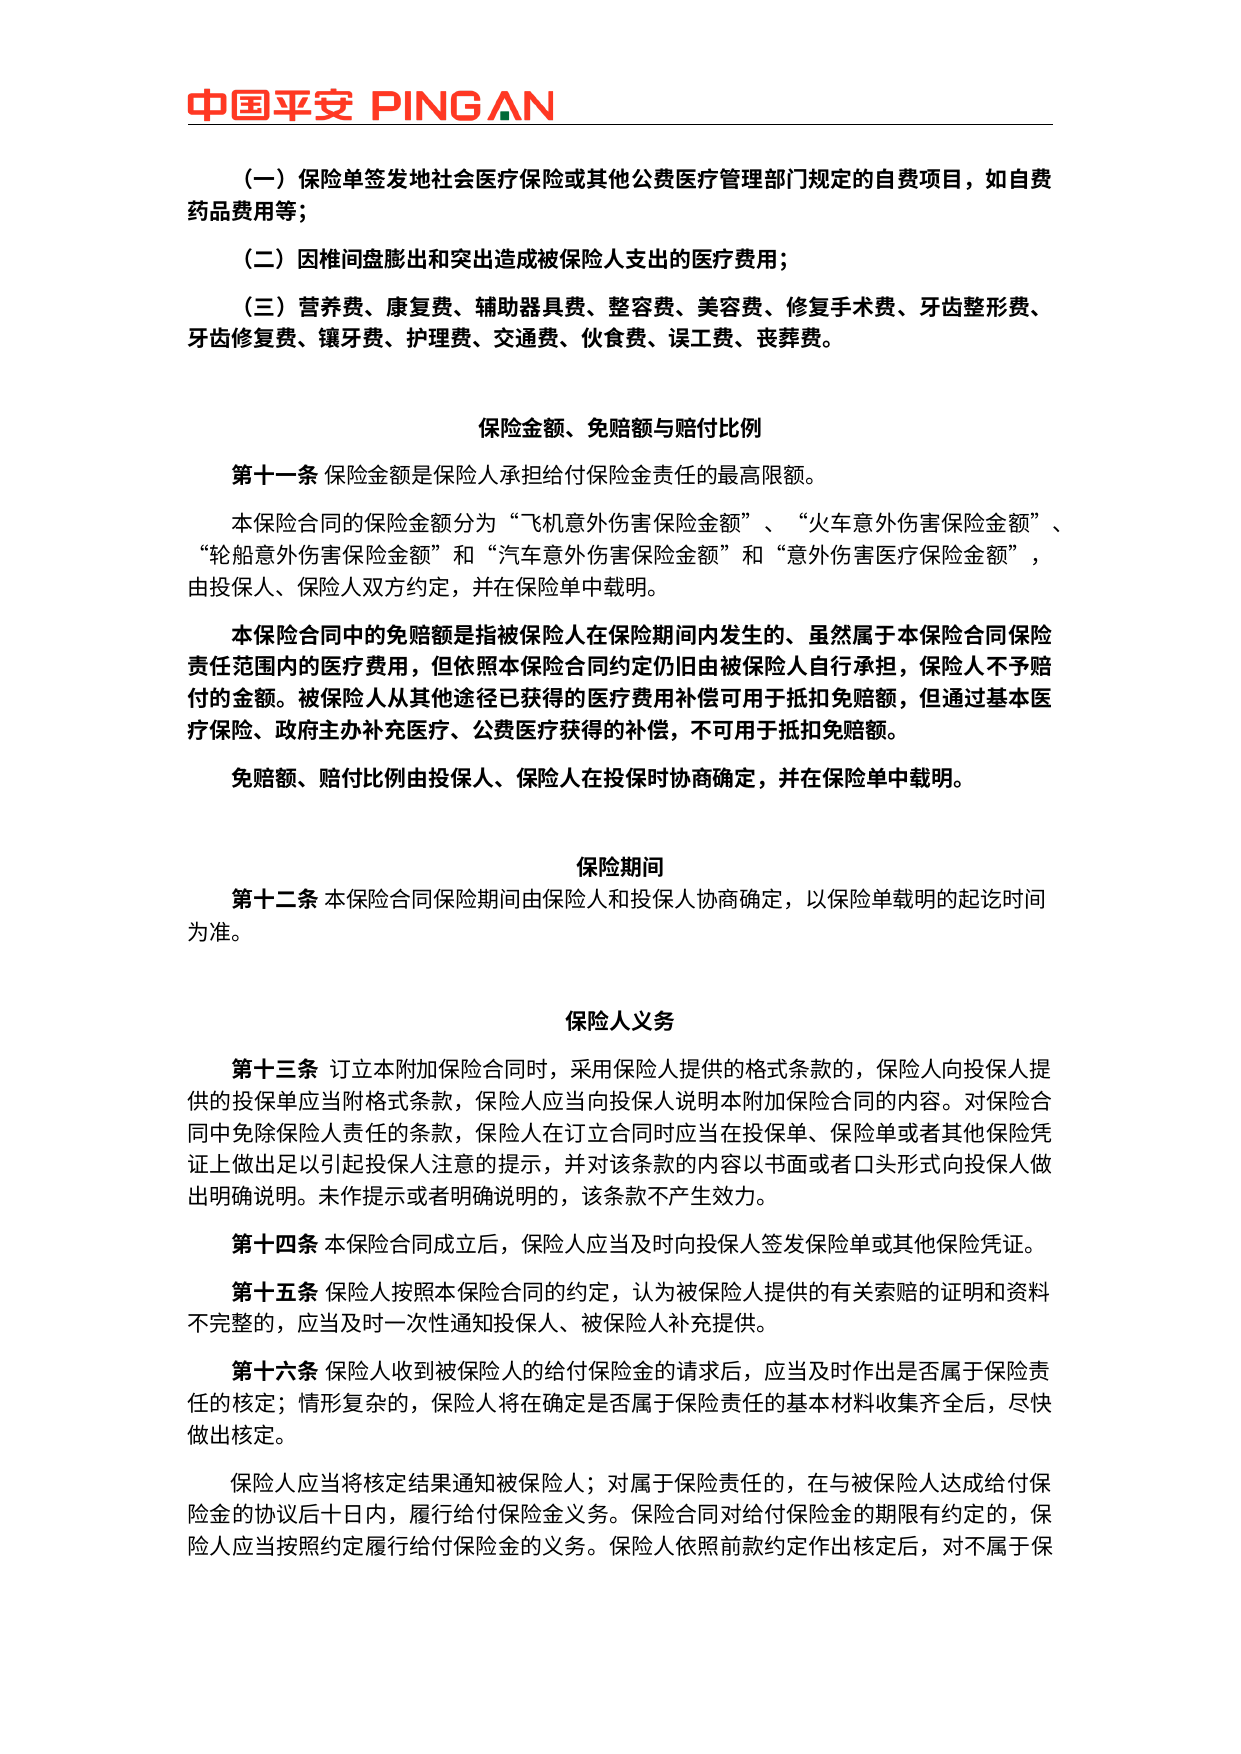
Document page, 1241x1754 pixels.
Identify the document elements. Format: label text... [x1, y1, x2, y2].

text 第十五条 保险人按照本保险合同的约定，认为被保险人提供的有关索赔的证明和资料不完整的，应当及时一次性通知投保人、被保险人补充提供。 [187, 1275, 1053, 1338]
text 保险期间 [187, 850, 1053, 882]
text 免赔额、赔付比例由投保人、保险人在投保时协商确定，并在保险单中载明。 [187, 761, 1053, 792]
text 本保险合同的保险金额分为“飞机意外伤害保险金额”、“火车意外伤害保险金额”、“轮船意外伤害保险金额”和“汽车意外伤害保险金额”和“意外伤害医疗保险金额”，由投保人、保险人双方约定，并在保险单中载明。 [187, 506, 1053, 601]
text 第十六条 保险人收到被保险人的给付保险金的请求后，应当及时作出是否属于保险责任的核定；情形复杂的，保险人将在确定是否属于保险责任的基本材料收集齐全后，尽快做出核定。 [187, 1354, 1053, 1449]
text 第十二条 本保险合同保险期间由保险人和投保人协商确定，以保险单载明的起讫时间为准。 [187, 882, 1053, 947]
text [187, 1466, 1053, 1561]
text 第十一条 保险金额是保险人承担给付保险金责任的最高限额。 [187, 458, 1053, 490]
text 本保险合同中的免赔额是指被保险人在保险期间内发生的、虽然属于本保险合同保险责任范围内的医疗费用，但依照本保险合同约定仍旧由被保险人自行承担，保险人不予赔付的金额。被保险人从其他途径已获得的医疗费用补偿可用于抵扣免赔额，但通过基本医疗保险、政府主办补充医疗、公费医疗获得的补偿，不可用于抵扣免赔额。 [187, 618, 1053, 744]
text （一）保险单签发地社会医疗保险或其他公费医疗管理部门规定的自费项目，如自费药品费用等； [187, 162, 1053, 225]
picture [187, 88, 554, 122]
text 第十四条 本保险合同成立后，保险人应当及时向投保人签发保险单或其他保险凭证。 [187, 1227, 1053, 1258]
text 保险金额、免赔额与赔付比例 [187, 411, 1053, 442]
text 第十三条 订立本附加保险合同时，采用保险人提供的格式条款的，保险人向投保人提供的投保单应当附格式条款，保险人应当向投保人说明本附加保险合同的内容。对保险合同中免除保险人责任的条款，保险人在订立合同时应当在投保单、保险单或者其他保险凭证上做出足以引起投保人注意的提示，并对该条款的内容以书面或者口头形式向投保人做出明确说明。未作提示或者明确说明的，该条款不产生效力。 [187, 1052, 1053, 1211]
text 保险人义务 [187, 1004, 1053, 1036]
text （三）营养费、康复费、辅助器具费、整容费、美容费、修复手术费、牙齿整形费、牙齿修复费、镶牙费、护理费、交通费、伙食费、误工费、丧葬费。 [187, 289, 1053, 353]
text （二）因椎间盘膨出和突出造成被保险人支出的医疗费用； [187, 242, 1053, 273]
